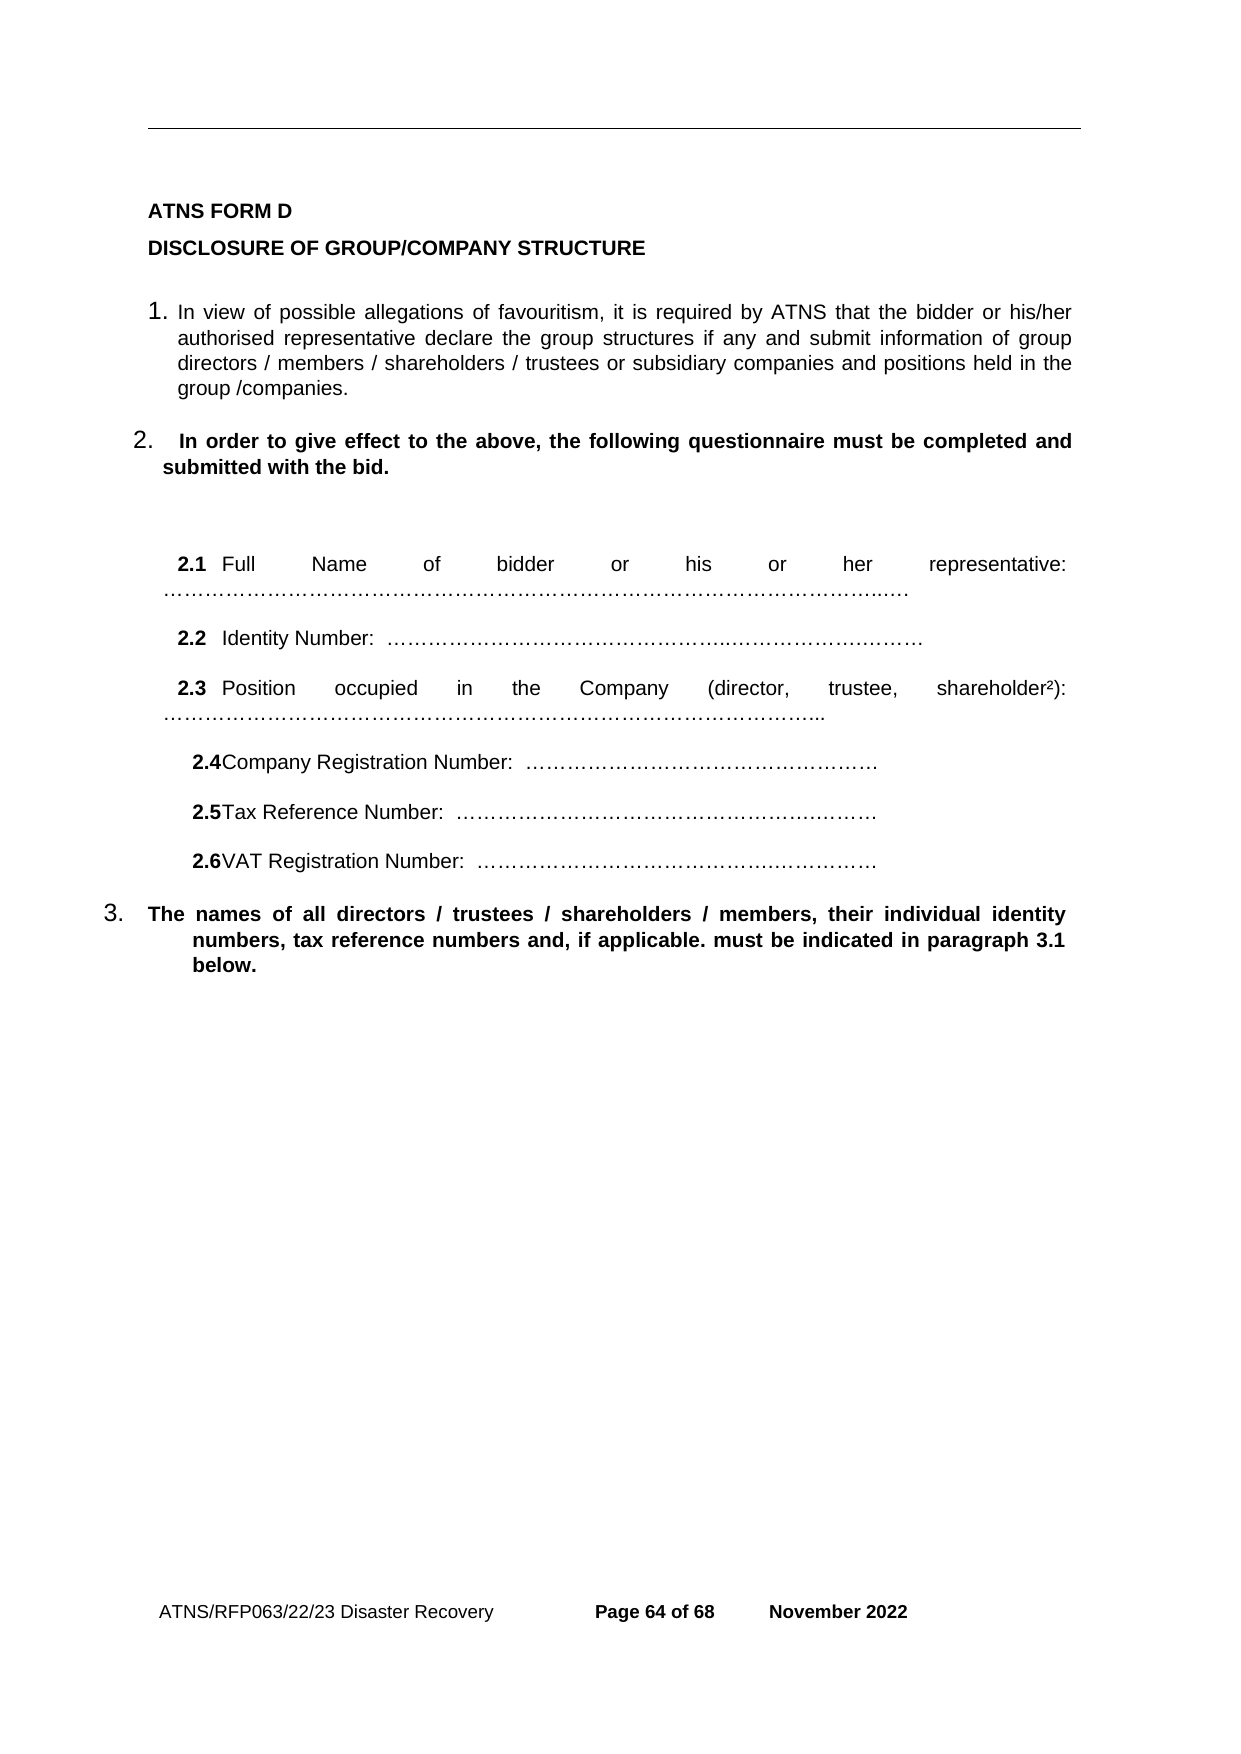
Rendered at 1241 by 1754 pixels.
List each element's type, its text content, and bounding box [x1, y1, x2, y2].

subtitle DISCLOSURE OF GROUP/COMPANY STRUCTURE [148, 236, 1081, 259]
list In view of possible allegations of favouritism, it is required by ATNS that the bidder or his/her authorised representative declare the group structures if any and submit information of group directors / members / shareholders / trustees or subsidiary companies and positions held in the group /companies. [148, 296, 1074, 400]
list Tax Reference Number: …………………………………………….……… [162, 799, 1067, 823]
list Company Registration Number: …………………………………………… [162, 750, 1067, 774]
list VAT Registration Number: …………………………………….…………… [162, 849, 1067, 873]
list The names of all directors / trustees / shareholders / members, their individual identity numbers, tax reference numbers and, if applicable. must be indicated in paragraph 3.1 below. [103, 898, 1067, 977]
list Identity Number: …………………………………………..……………….……… [162, 626, 1067, 650]
list Position occupied in the Company (director, trustee, shareholder²): …………………………………………………………………………………... [162, 676, 1067, 725]
text ATNS FORM D [148, 199, 1081, 223]
list In order to give effect to the above, the following questionnaire must be completed and submitted with the bid. [133, 426, 1074, 479]
list Full Name of bidder or his or her representative: …………………………………………………………………………………………..…. [162, 552, 1067, 601]
